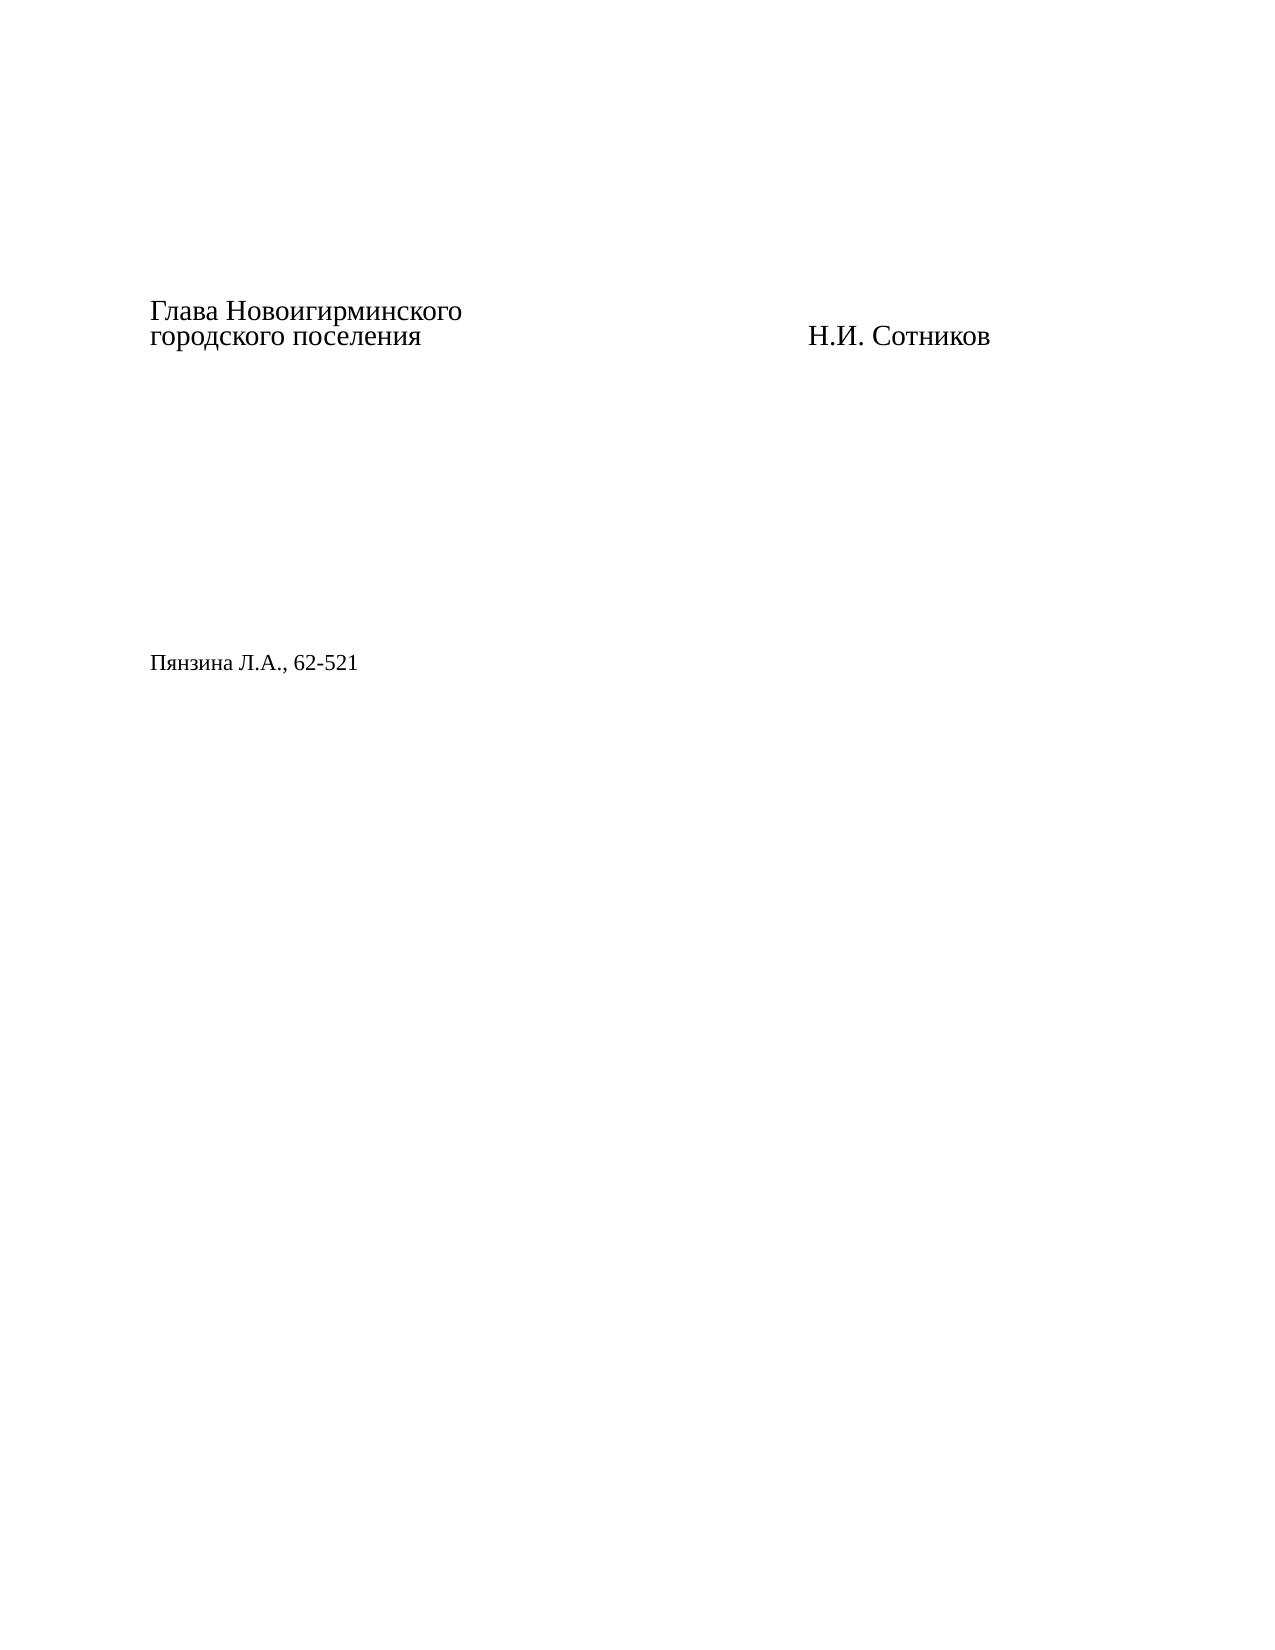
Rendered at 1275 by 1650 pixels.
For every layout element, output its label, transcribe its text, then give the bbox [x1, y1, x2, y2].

text городского поселения Н.И. Сотников [150, 325, 1125, 350]
text Глава Новоигирминского [150, 300, 1125, 325]
text Пянзина Л.А., 62-521 [150, 650, 1125, 675]
